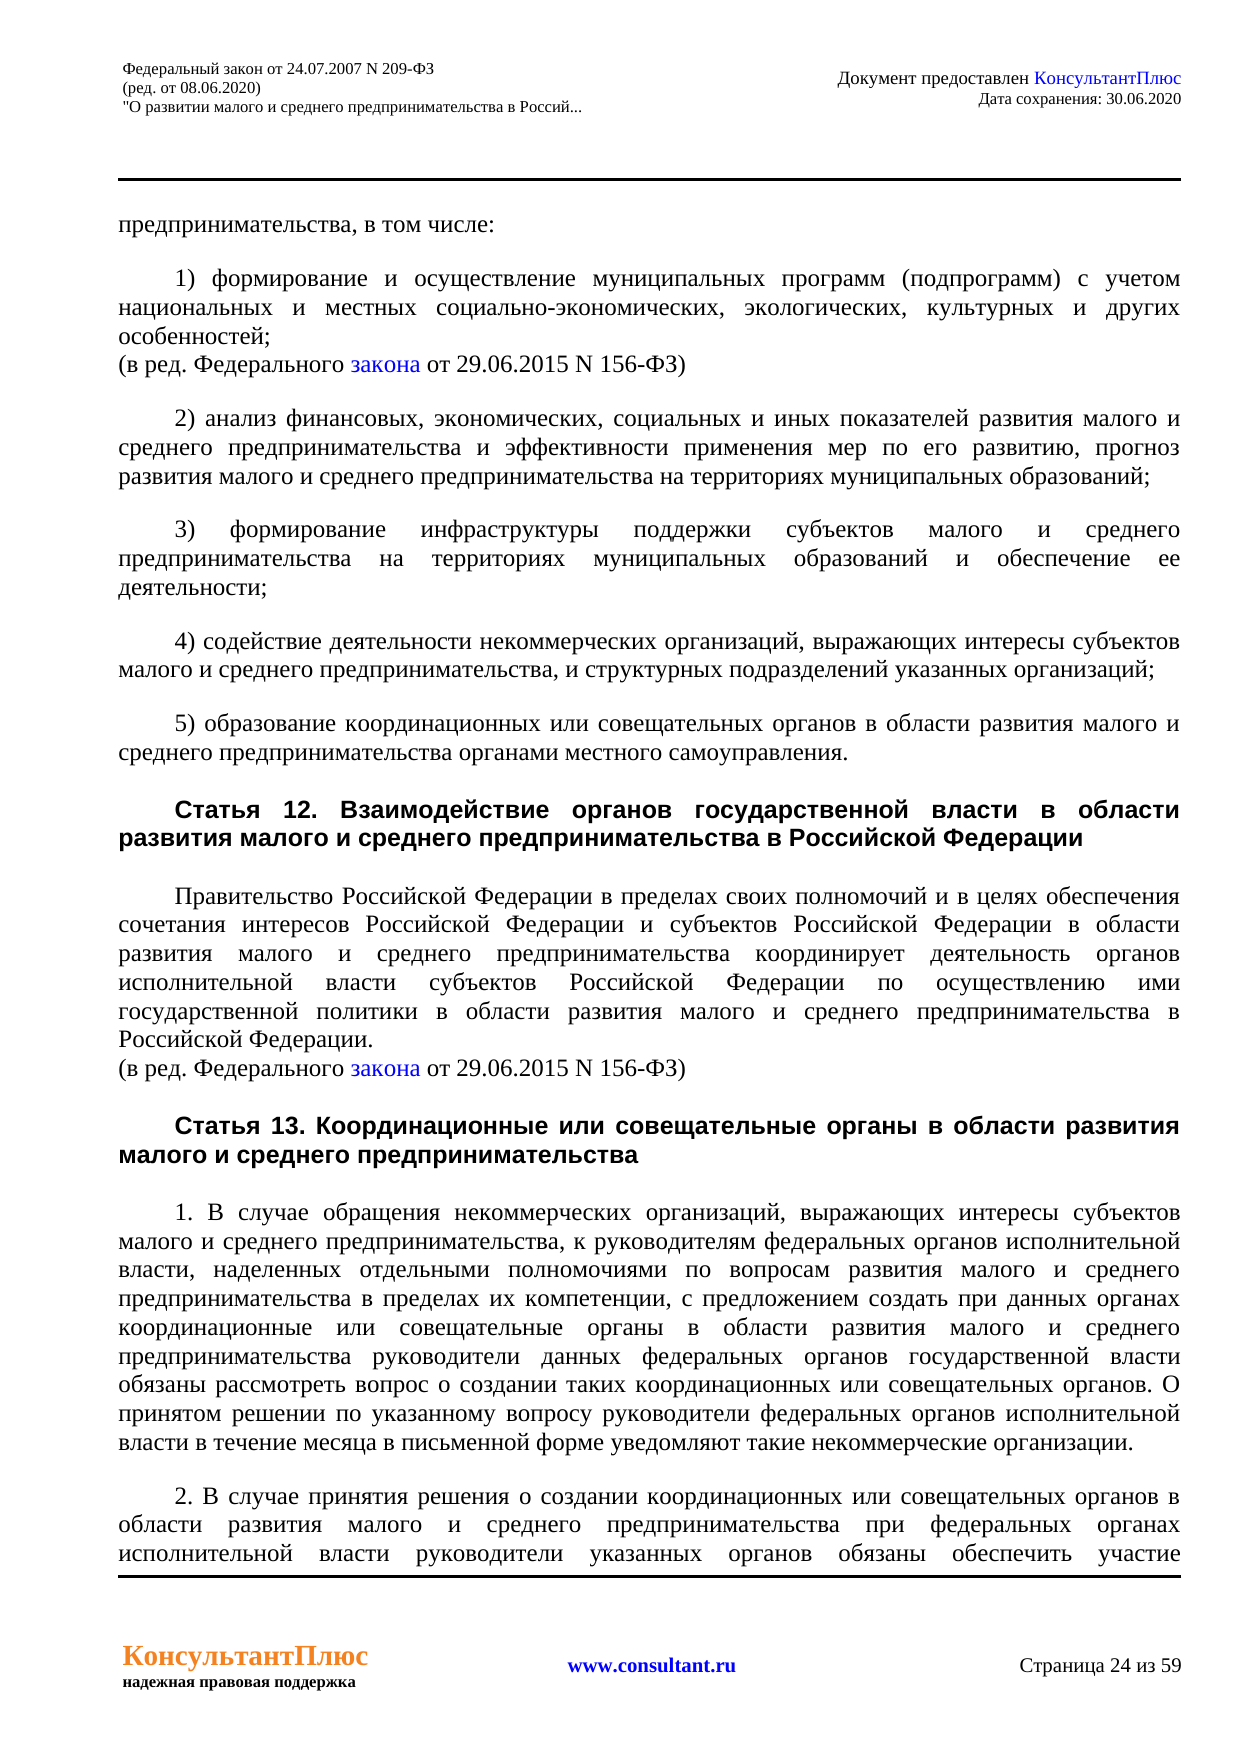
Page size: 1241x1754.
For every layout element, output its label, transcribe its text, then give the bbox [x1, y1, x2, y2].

text 3) формирование инфраструктуры поддержки субъектов малого и среднего предпринимательства на территориях муниципальных образований и обеспечение ее деятельности; [118, 514, 1181, 601]
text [118, 209, 1181, 238]
text 4) содействие деятельности некоммерческих организаций, выражающих интересы субъектов малого и среднего предпринимательства, и структурных подразделений указанных организаций; [118, 626, 1181, 683]
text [118, 1481, 1181, 1567]
text 2) анализ финансовых, экономических, социальных и иных показателей развития малого и среднего предпринимательства и эффективности применения мер по его развитию, прогноз развития малого и среднего предпринимательства на территориях муниципальных образований; [118, 403, 1181, 489]
text (в ред. Федерального закона от 29.06.2015 N 156-ФЗ) [118, 349, 1181, 378]
text Правительство Российской Федерации в пределах своих полномочий и в целях обеспечения сочетания интересов Российской Федерации и субъектов Российской Федерации в области развития малого и среднего предпринимательства координирует деятельность органов исполнительной власти субъектов Российской Федерации по осуществлению ими государственной политики в области развития малого и среднего предпринимательства в Российской Федерации. [118, 881, 1181, 1053]
text 5) образование координационных или совещательных органов в области развития малого и среднего предпринимательства органами местного самоуправления. [118, 708, 1181, 766]
text 1) формирование и осуществление муниципальных программ (подпрограмм) с учетом национальных и местных социально-экономических, экологических, культурных и других особенностей; [118, 263, 1181, 349]
text 1. В случае обращения некоммерческих организаций, выражающих интересы субъектов малого и среднего предпринимательства, к руководителям федеральных органов исполнительной власти, наделенных отдельными полномочиями по вопросам развития малого и среднего предпринимательства в пределах их компетенции, с предложением создать при данных органах координационные или совещательные органы в области развития малого и среднего предпринимательства руководители данных федеральных органов государственной власти обязаны рассмотреть вопрос о создании таких координационных или совещательных органов. О принятом решении по указанному вопросу руководители федеральных органов исполнительной власти в течение месяца в письменной форме уведомляют такие некоммерческие организации. [118, 1197, 1181, 1456]
title Статья 12. Взаимодействие органов государственной власти в области развития малого и среднего предпринимательства в Российской Федерации [118, 794, 1181, 852]
title Статья 13. Координационные или совещательные органы в области развития малого и среднего предпринимательства [118, 1111, 1181, 1168]
text (в ред. Федерального закона от 29.06.2015 N 156-ФЗ) [118, 1053, 1181, 1082]
